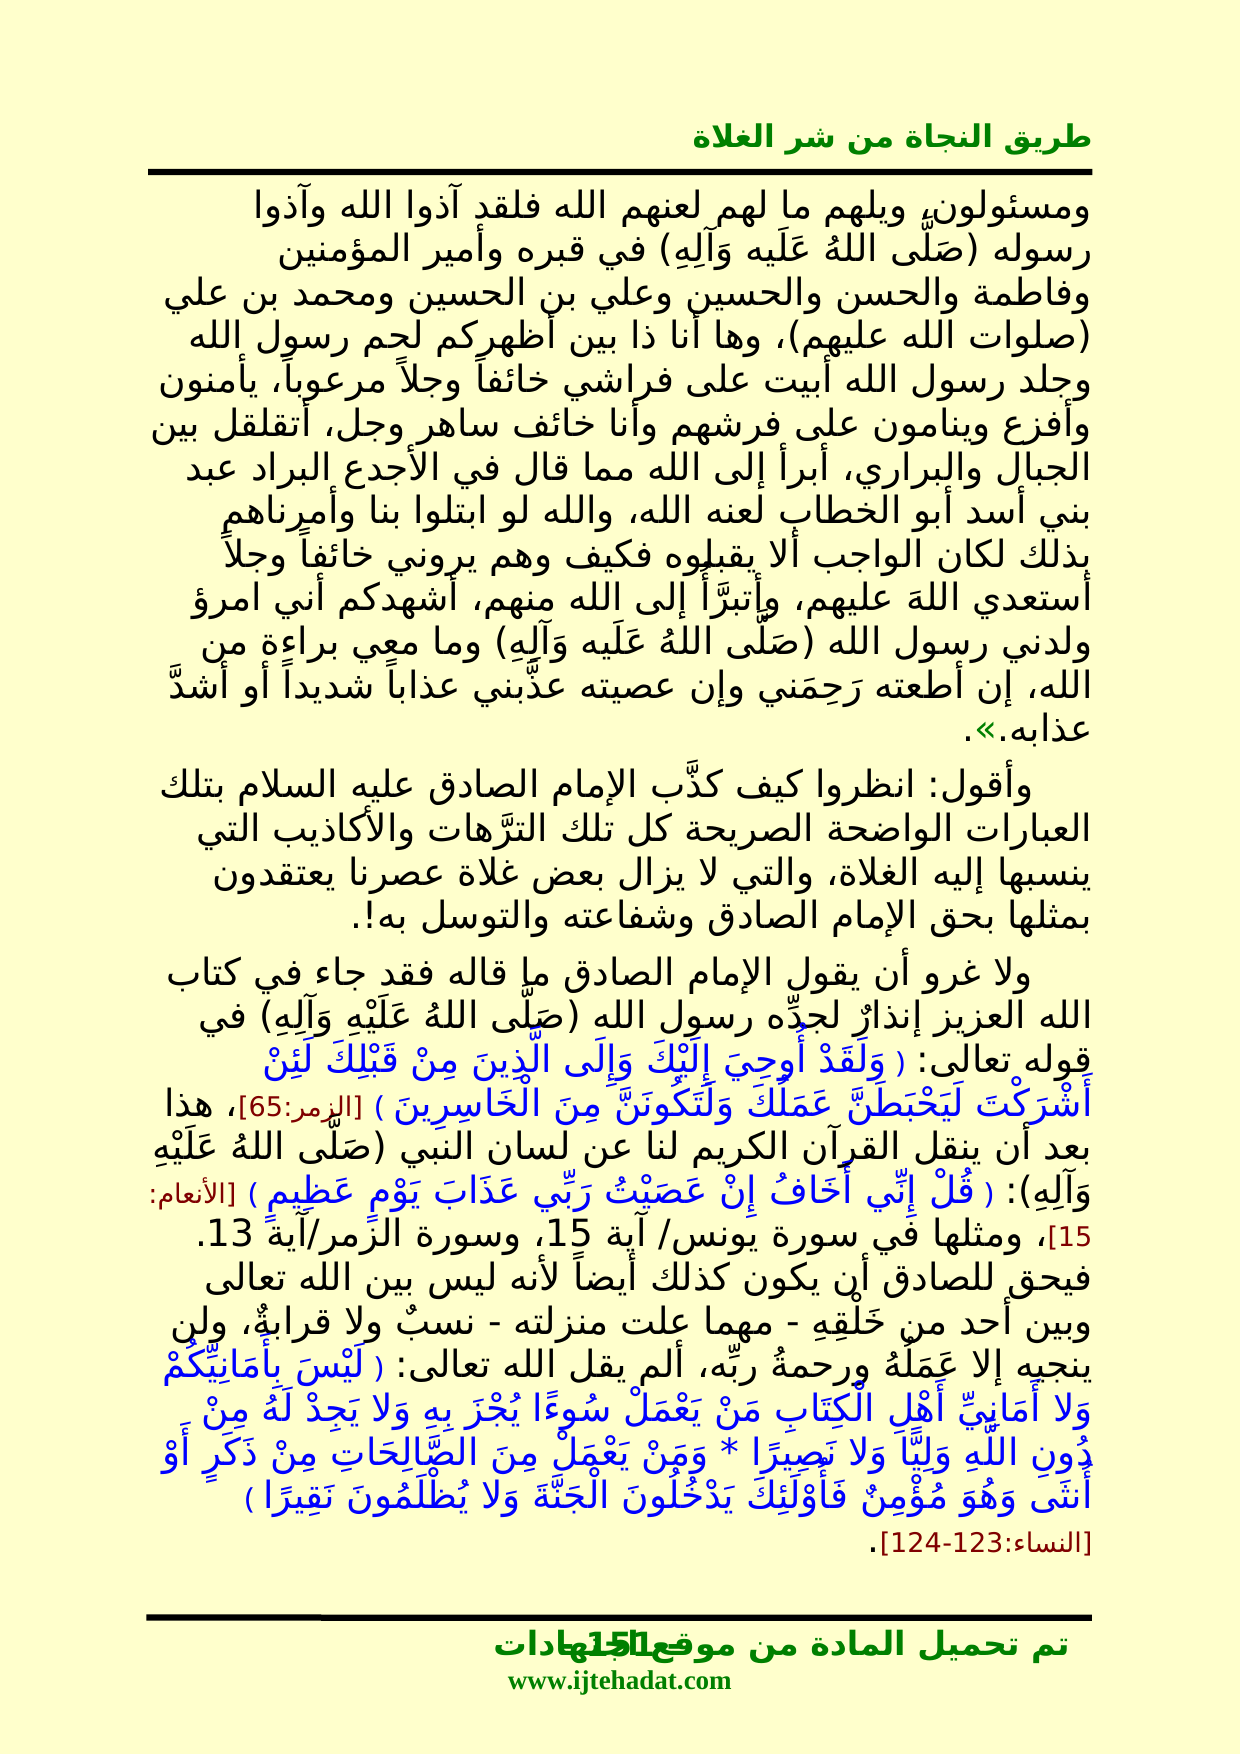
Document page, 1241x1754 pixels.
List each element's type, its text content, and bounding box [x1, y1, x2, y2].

text ولا غرو أن يقول الإمام الصادق ما قاله فقد جاء في كتاب الله العزيز إنذارٌ لجدِّه رسول الله (صَلَّى اللهُ عَلَيْهِ وَآلِهِ) في قوله تعالى: ﴿ وَلَقَدْ أُوحِيَ إِلَيْكَ وَإِلَى الَّذِينَ مِنْ قَبْلِكَ لَئِنْ أَشْرَكْتَ لَيَحْبَطَنَّ عَمَلُكَ وَلَتَكُونَنَّ مِنَ الْخَاسِرِينَ ﴾ [الزمر:65]، هذا بعد أن ينقل القرآن الكريم لنا عن لسان النبي (صَلَّى اللهُ عَلَيْهِ وَآلِهِ): ﴿ قُلْ إِنِّي أَخَافُ إِنْ عَصَيْتُ رَبِّي عَذَابَ يَوْمٍ عَظِيمٍ ﴾ [الأنعام:15]، ومثلها في سورة يونس/ آية 15، وسورة الزمر/آية 13. فيحق للصادق أن يكون كذلك أيضاً لأنه ليس بين الله تعالى وبين أحد من خَلْقِهِ - مهما علت منزلته - نسبٌ ولا قرابةٌ، ولن ينجيه إلا عَمَلُهُ ورحمةُ ربِّه، ألم يقل الله تعالى: ﴿ لَيْسَ بِأَمَانِيِّكُمْ وَلا أَمَانِيِّ أَهْلِ الْكِتَابِ مَنْ يَعْمَلْ سُوءًا يُجْزَ بِهِ وَلا يَجِدْ لَهُ مِنْ دُونِ اللَّهِ وَلِيًّا وَلا نَصِيرًا * وَمَنْ يَعْمَلْ مِنَ الصَّالِحَاتِ مِنْ ذَكَرٍ أَوْ أُنثَى وَهُوَ مُؤْمِنٌ فَأُوْلَئِكَ يَدْخُلُونَ الْجَنَّةَ وَلا يُظْلَمُونَ نَقِيرًا ﴾ [النساء:123-124]. [148, 950, 1092, 1561]
text وأقول: انظروا كيف كذَّب الإمام الصادق عليه السلام بتلك العبارات الواضحة الصريحة كل تلك الترَّهات والأكاذيب التي ينسبها إليه الغلاة، والتي لا يزال بعض غلاة عصرنا يعتقدون بمثلها بحق الإمام الصادق وشفاعته والتوسل به!. [148, 763, 1092, 938]
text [148, 183, 1092, 751]
